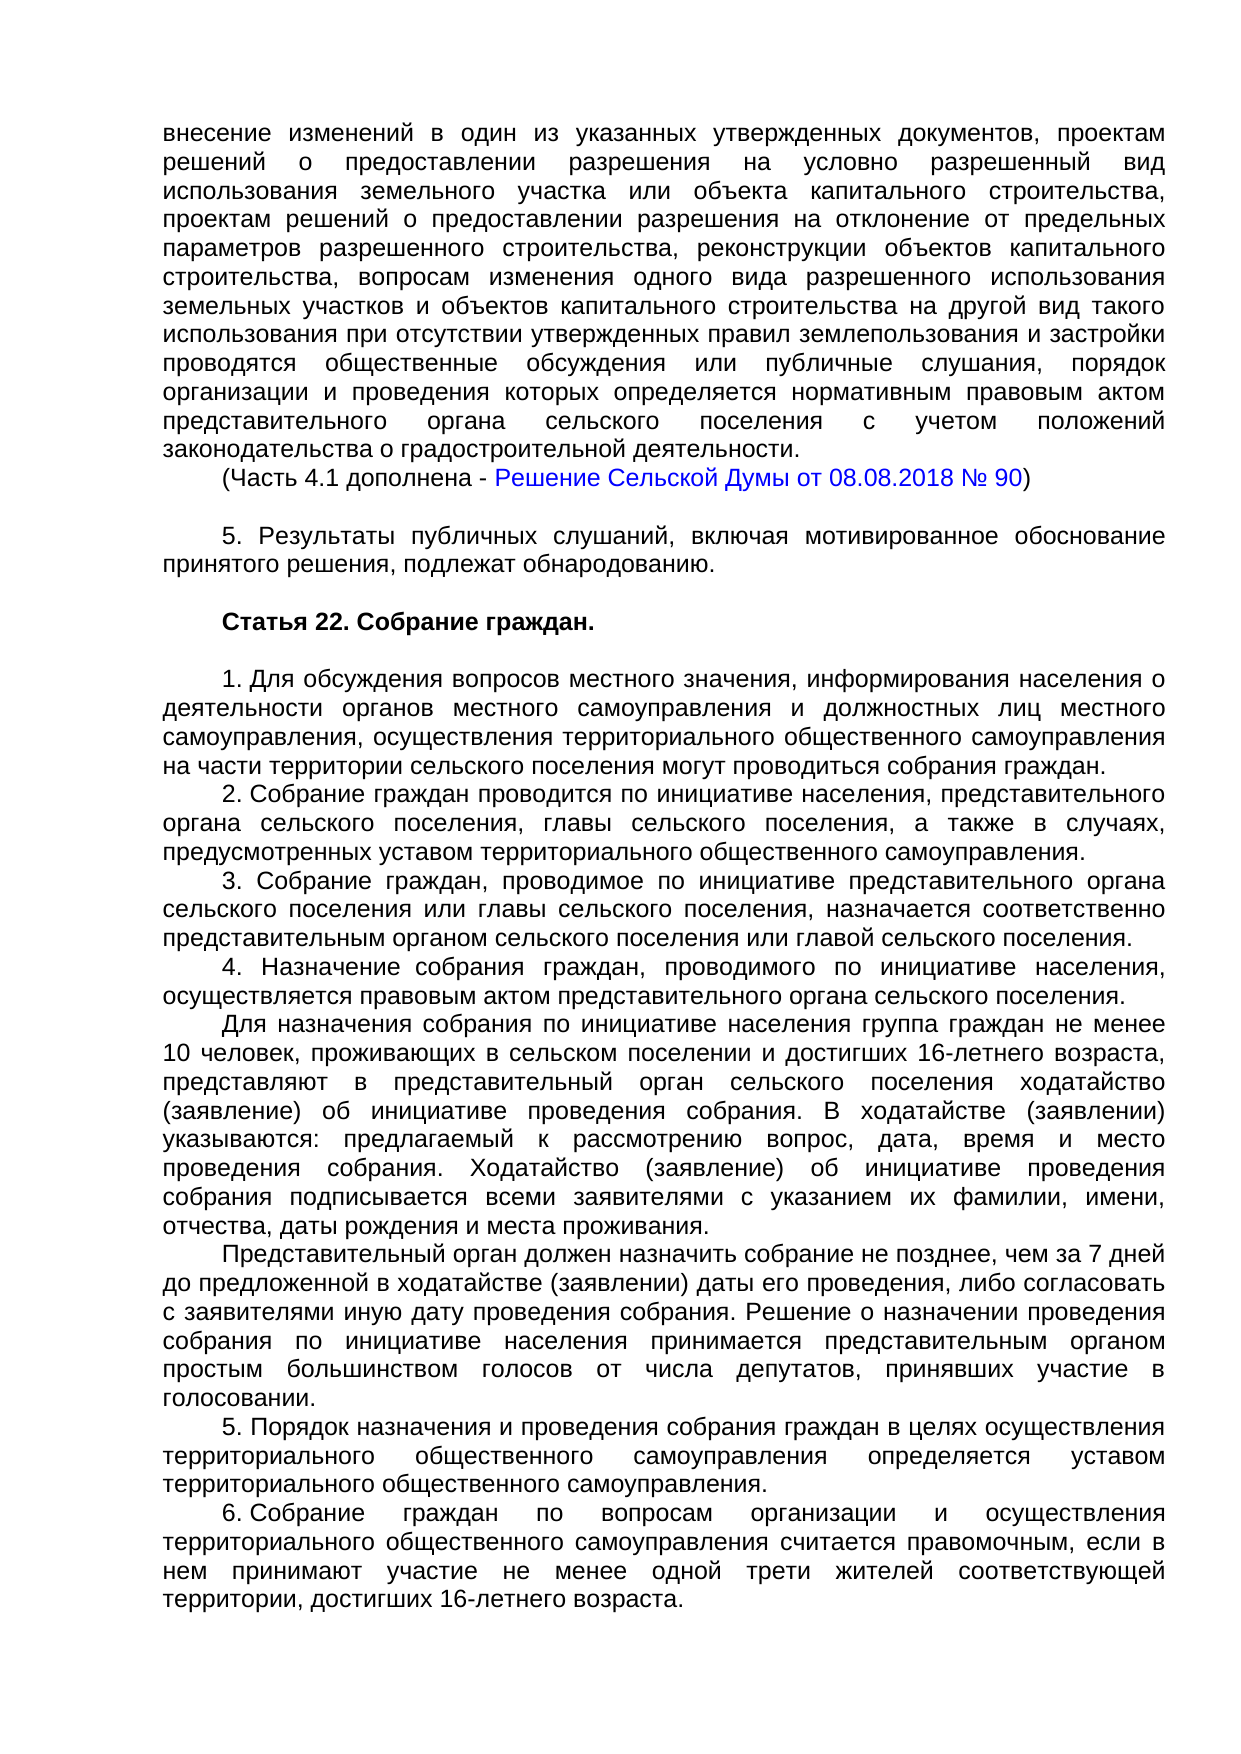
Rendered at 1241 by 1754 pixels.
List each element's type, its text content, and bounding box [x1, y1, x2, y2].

text Представительный орган должен назначить собрание не позднее, чем за 7 дней до предложенной в ходатайстве (заявлении) даты его проведения, либо согласовать с заявителями иную дату проведения собрания. Решение о назначении проведения собрания по инициативе населения принимается представительным органом простым большинством голосов от числа депутатов, принявших участие в голосовании. [162, 1239, 1167, 1412]
text 5. Результаты публичных слушаний, включая мотивированное обоснование принятого решения, подлежат обнародованию. [162, 521, 1167, 578]
text 6. Собрание граждан по вопросам организации и осуществления территориального общественного самоуправления считается правомочным, если в нем принимают участие не менее одной трети жителей соответствующей территории, достигших 16-летнего возраста. [162, 1498, 1167, 1613]
text 2. Собрание граждан проводится по инициативе населения, представительного органа сельского поселения, главы сельского поселения, а также в случаях, предусмотренных уставом территориального общественного самоуправления. [162, 779, 1167, 866]
text 1. Для обсуждения вопросов местного значения, информирования населения о деятельности органов местного самоуправления и должностных лиц местного самоуправления, осуществления территориального общественного самоуправления на части территории сельского поселения могут проводиться собрания граждан. [162, 664, 1167, 779]
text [162, 118, 1167, 463]
text Статья 22. Собрание граждан. [162, 607, 1167, 636]
text 5. Порядок назначения и проведения собрания граждан в целях осуществления территориального общественного самоуправления определяется уставом территориального общественного самоуправления. [162, 1412, 1167, 1498]
text Для назначения собрания по инициативе населения группа граждан не менее 10 человек, проживающих в сельском поселении и достигших 16-летнего возраста, представляют в представительный орган сельского поселения ходатайство (заявление) об инициативе проведения собрания. В ходатайстве (заявлении) указываются: предлагаемый к рассмотрению вопрос, дата, время и место проведения собрания. Ходатайство (заявление) об инициативе проведения собрания подписывается всеми заявителями с указанием их фамилии, имени, отчества, даты рождения и места проживания. [162, 1009, 1167, 1239]
text 4. Назначение собрания граждан, проводимого по инициативе населения, осуществляется правовым актом представительного органа сельского поселения. [162, 952, 1167, 1009]
text 3. Собрание граждан, проводимое по инициативе представительного органа сельского поселения или главы сельского поселения, назначается соответственно представительным органом сельского поселения или главой сельского поселения. [162, 866, 1167, 952]
text (Часть 4.1 дополнена - Решение Сельской Думы от 08.08.2018 № 90) [162, 463, 1167, 492]
